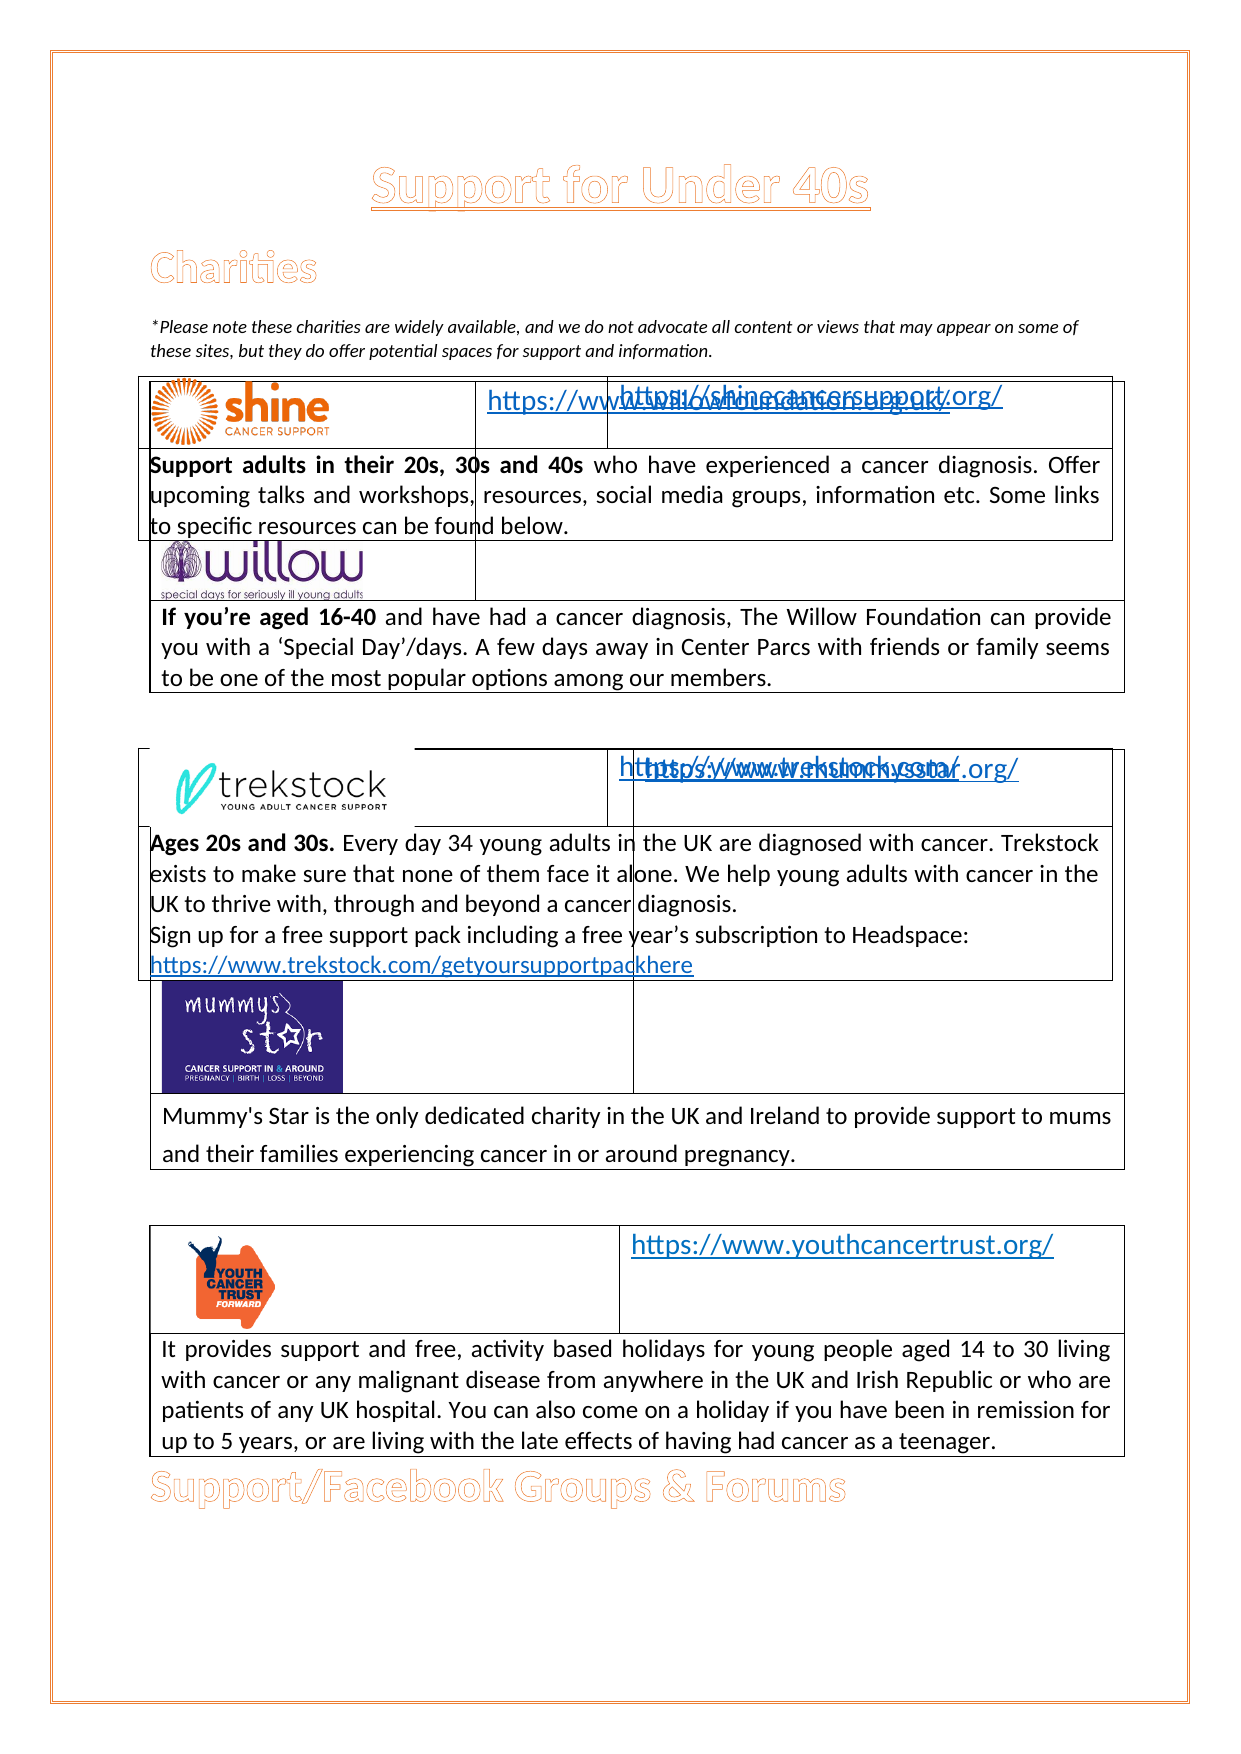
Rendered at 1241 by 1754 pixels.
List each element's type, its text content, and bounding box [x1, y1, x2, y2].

table_cell Ages 20s and 30s. Every day 34 young adults in the UK are diagnosed with cancer. Trekstock exists to make sure that none of them face it alone. We help young adults with cancer in the UK to thrive with, through and beyond a cancer diagnosis. Sign up for a free support pack including a free year’s subscription to Headspace: https://www.trekstock.com/getyoursupportpackhere [139, 827, 1112, 980]
table_header [343, 981, 633, 1092]
table_header [415, 749, 607, 826]
table_header [363, 541, 475, 599]
table_cell Support adults in their 20s, 30s and 40s who have experienced a cancer diagnosis. Offer upcoming talks and workshops, resources, social media groups, information etc. Some links to specific resources can be found below. [139, 449, 1112, 540]
text Charities [150, 238, 1090, 294]
picture [149, 748, 415, 827]
table_header [139, 749, 149, 826]
table_header https://www.youthcancertrust.org/ [620, 1226, 1124, 1333]
picture [150, 1226, 310, 1333]
text Support/Facebook Groups & Forums [150, 1457, 1090, 1513]
table_header [139, 377, 607, 448]
text Support for Under 40s [150, 150, 1090, 216]
table_header https://www.trekstock.com/ [608, 749, 1112, 826]
table_header https://www.mummysstar.org/ [634, 750, 1124, 1092]
picture [161, 981, 343, 1093]
text *Please note these charities are widely available, and we do not advocate all content or views that may appear on some of these sites, but they do offer potential spaces for support and information. [150, 315, 1090, 363]
table_header [151, 541, 161, 599]
picture [161, 541, 363, 600]
table_header https://www.willowfoundation.org.uk/ [476, 382, 1124, 599]
table_cell Mummy's Star is the only dedicated charity in the UK and Ireland to provide support to mums and their families experiencing cancer in or around pregnancy. [151, 1094, 1124, 1168]
table_header https://shinecancersupport.org/ [608, 377, 1112, 448]
picture [149, 376, 331, 445]
table_header [151, 981, 161, 1092]
table_cell If you’re aged 16-40 and have had a cancer diagnosis, The Willow Foundation can provide you with a ‘Special Day’/days. A few days away in Center Parcs with friends or family seems to be one of the most popular options among our members. [151, 601, 1124, 692]
table_header [310, 1226, 619, 1333]
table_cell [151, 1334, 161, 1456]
